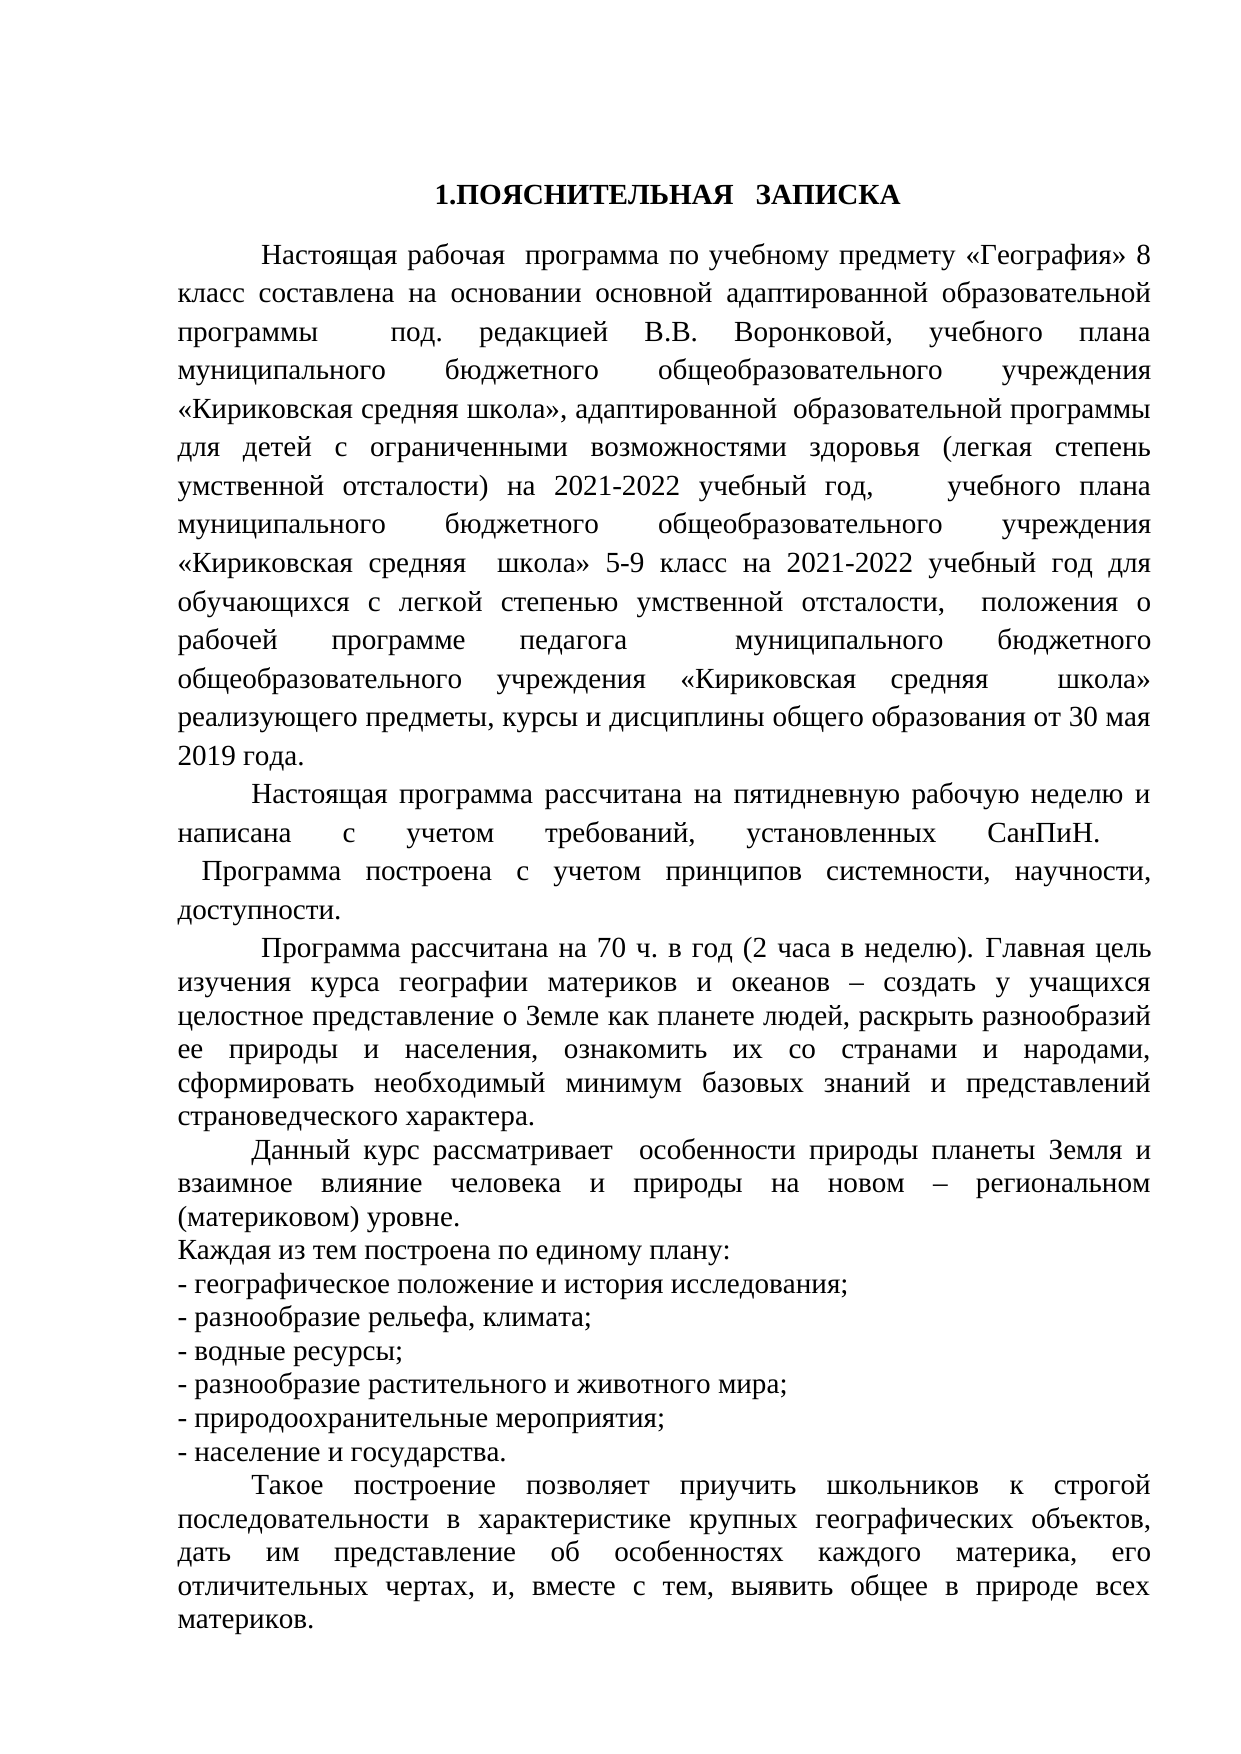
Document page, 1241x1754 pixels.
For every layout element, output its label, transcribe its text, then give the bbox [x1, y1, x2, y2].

text Настоящая программа рассчитана на пятидневную рабочую неделю и написана с учетом требований, установленных СанПиН. Программа построена с учетом принципов системности, научности, доступности. [177, 776, 1152, 926]
text Каждая из тем построена по единому плану: [177, 1232, 1152, 1266]
text - природоохранительные мероприятия; [177, 1400, 1152, 1434]
text - разнообразие растительного и животного мира; [177, 1367, 1152, 1400]
text Программа рассчитана на 70 ч. в год (2 часа в неделю). Главная цель изучения курса географии материков и океанов – создать у учащихся целостное представление о Земле как планете людей, раскрыть разнообразий ее природы и населения, ознакомить их со странами и народами, сформировать необходимый минимум базовых знаний и представлений страноведческого характера. [177, 931, 1152, 1132]
text - водные ресурсы; [177, 1333, 1152, 1367]
text Такое построение позволяет приучить школьников к строгой последовательности в характеристике крупных географических объектов, дать им представление об особенностях каждого материка, его отличительных чертах, и, вместе с тем, выявить общее в природе всех материков. [177, 1467, 1152, 1635]
text - географическое положение и история исследования; [177, 1266, 1152, 1299]
text - разнообразие рельефа, климата; [177, 1299, 1152, 1333]
subtitle Данный курс рассматривает особенности природы планеты Земля и взаимное влияние человека и природы на новом – региональном (материковом) уровне. [177, 1132, 1152, 1232]
text - население и государства. [177, 1434, 1152, 1467]
text 1.ПОЯСНИТЕЛЬНАЯ ЗАПИСКА [183, 177, 1152, 211]
text Настоящая рабочая программа по учебному предмету «География» 8 класс составлена на основании основной адаптированной образовательной программы под. редакцией В.В. Воронковой, учебного плана муниципального бюджетного общеобразовательного учреждения «Кириковская средняя школа», адаптированной образовательной программы для детей с ограниченными возможностями здоровья (легкая степень умственной отсталости) на 2021-2022 учебный год, учебного плана муниципального бюджетного общеобразовательного учреждения «Кириковская средняя школа» 5-9 класс на 2021-2022 учебный год для обучающихся с легкой степенью умственной отсталости, положения о рабочей программе педагога муниципального бюджетного общеобразовательного учреждения «Кириковская средняя школа» реализующего предметы, курсы и дисциплины общего образования от 30 мая 2019 года. [177, 237, 1152, 771]
